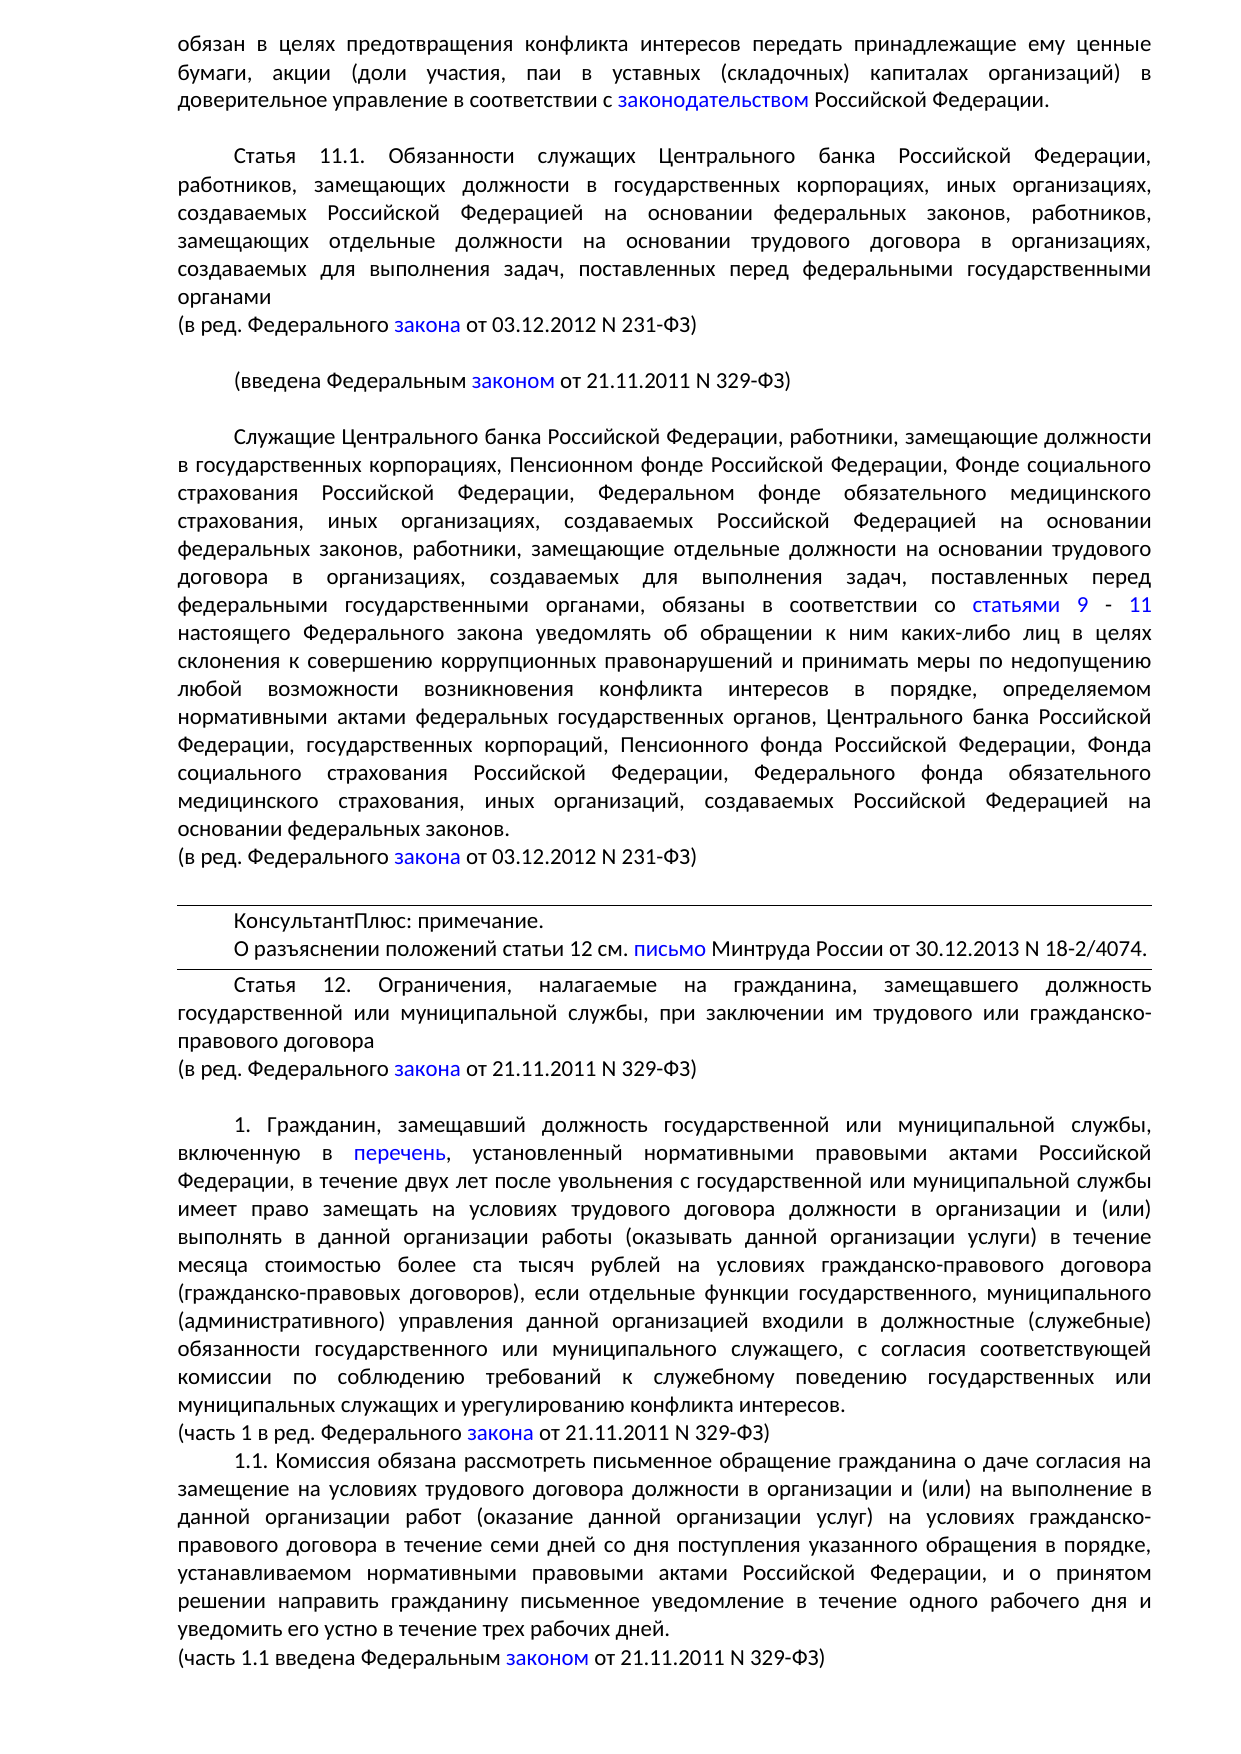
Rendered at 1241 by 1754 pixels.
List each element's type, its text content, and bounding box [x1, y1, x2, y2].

text 1. Гражданин, замещавший должность государственной или муниципальной службы, включенную в перечень, установленный нормативными правовыми актами Российской Федерации, в течение двух лет после увольнения с государственной или муниципальной службы имеет право замещать на условиях трудового договора должности в организации и (или) выполнять в данной организации работы (оказывать данной организации услуги) в течение месяца стоимостью более ста тысяч рублей на условиях гражданско-правового договора (гражданско-правовых договоров), если отдельные функции государственного, муниципального (административного) управления данной организацией входили в должностные (служебные) обязанности государственного или муниципального служащего, с согласия соответствующей комиссии по соблюдению требований к служебному поведению государственных или муниципальных служащих и урегулированию конфликта интересов. [177, 1110, 1152, 1418]
text (в ред. Федерального закона от 03.12.2012 N 231-ФЗ) [177, 842, 1152, 870]
text (в ред. Федерального закона от 21.11.2011 N 329-ФЗ) [177, 1054, 1152, 1082]
text (часть 1.1 введена Федеральным законом от 21.11.2011 N 329-ФЗ) [177, 1643, 1152, 1671]
text КонсультантПлюс: примечание. [177, 906, 1152, 934]
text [177, 29, 1152, 114]
text (введена Федеральным законом от 21.11.2011 N 329-ФЗ) [177, 366, 1152, 394]
text Статья 11.1. Обязанности служащих Центрального банка Российской Федерации, работников, замещающих должности в государственных корпорациях, иных организациях, создаваемых Российской Федерацией на основании федеральных законов, работников, замещающих отдельные должности на основании трудового договора в организациях, создаваемых для выполнения задач, поставленных перед федеральными государственными органами [177, 142, 1152, 310]
text Служащие Центрального банка Российской Федерации, работники, замещающие должности в государственных корпорациях, Пенсионном фонде Российской Федерации, Фонде социального страхования Российской Федерации, Федеральном фонде обязательного медицинского страхования, иных организациях, создаваемых Российской Федерацией на основании федеральных законов, работники, замещающие отдельные должности на основании трудового договора в организациях, создаваемых для выполнения задач, поставленных перед федеральными государственными органами, обязаны в соответствии со статьями 9 - 11 настоящего Федерального закона уведомлять об обращении к ним каких-либо лиц в целях склонения к совершению коррупционных правонарушений и принимать меры по недопущению любой возможности возникновения конфликта интересов в порядке, определяемом нормативными актами федеральных государственных органов, Центрального банка Российской Федерации, государственных корпораций, Пенсионного фонда Российской Федерации, Фонда социального страхования Российской Федерации, Федерального фонда обязательного медицинского страхования, иных организаций, создаваемых Российской Федерацией на основании федеральных законов. [177, 422, 1152, 842]
text О разъяснении положений статьи 12 см. письмо Минтруда России от 30.12.2013 N 18-2/4074. [177, 934, 1152, 962]
text (в ред. Федерального закона от 03.12.2012 N 231-ФЗ) [177, 310, 1152, 338]
text 1.1. Комиссия обязана рассмотреть письменное обращение гражданина о даче согласия на замещение на условиях трудового договора должности в организации и (или) на выполнение в данной организации работ (оказание данной организации услуг) на условиях гражданско-правового договора в течение семи дней со дня поступления указанного обращения в порядке, устанавливаемом нормативными правовыми актами Российской Федерации, и о принятом решении направить гражданину письменное уведомление в течение одного рабочего дня и уведомить его устно в течение трех рабочих дней. [177, 1446, 1152, 1643]
text (часть 1 в ред. Федерального закона от 21.11.2011 N 329-ФЗ) [177, 1418, 1152, 1446]
text Статья 12. Ограничения, налагаемые на гражданина, замещавшего должность государственной или муниципальной службы, при заключении им трудового или гражданско-правового договора [177, 970, 1152, 1054]
